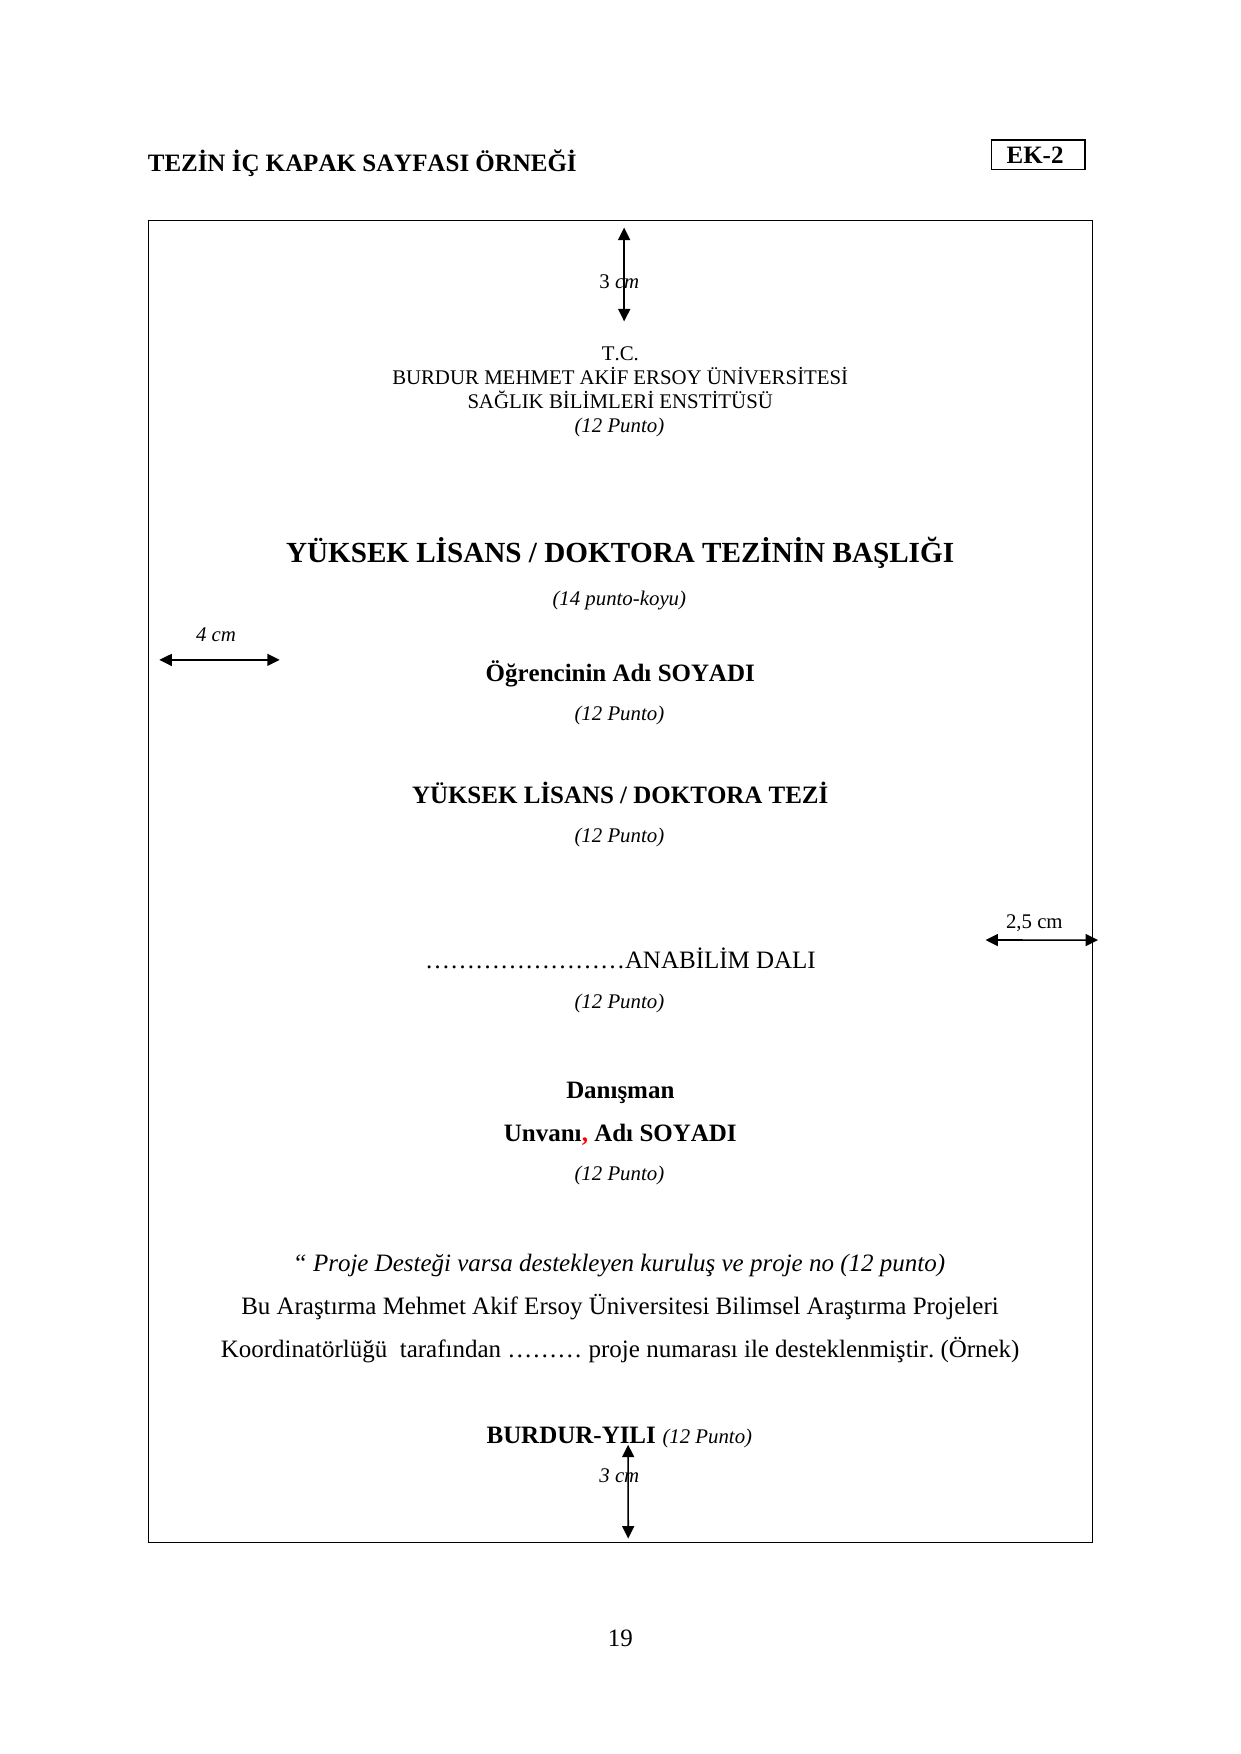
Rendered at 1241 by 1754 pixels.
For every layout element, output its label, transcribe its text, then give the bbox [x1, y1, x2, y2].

table_header 3 cm T.C. BURDUR MEHMET AKİF ERSOY ÜNİVERSİTESİ SAĞLIK BİLİMLERİ ENSTİTÜSÜ (12 Punto) YÜKSEK LİSANS / DOKTORA TEZİNİN BAŞLIĞI (14 punto-koyu) 4 cm Öğrencinin Adı SOYADI (12 Punto) YÜKSEK LİSANS / DOKTORA TEZİ (12 Punto) 2,5 cm ……………………ANABİLİM DALI (12 Punto) Danışman Unvanı, Adı SOYADI (12 Punto) “ Proje Desteği varsa destekleyen kuruluş ve proje no (12 punto) Bu Araştırma Mehmet Akif Ersoy Üniversitesi Bilimsel Araştırma Projeleri Koordinatörlüğü tarafından ……… proje numarası ile desteklenmiştir. (Örnek) BURDUR-YILI (12 Punto) 3 cm [149, 221, 1092, 1542]
